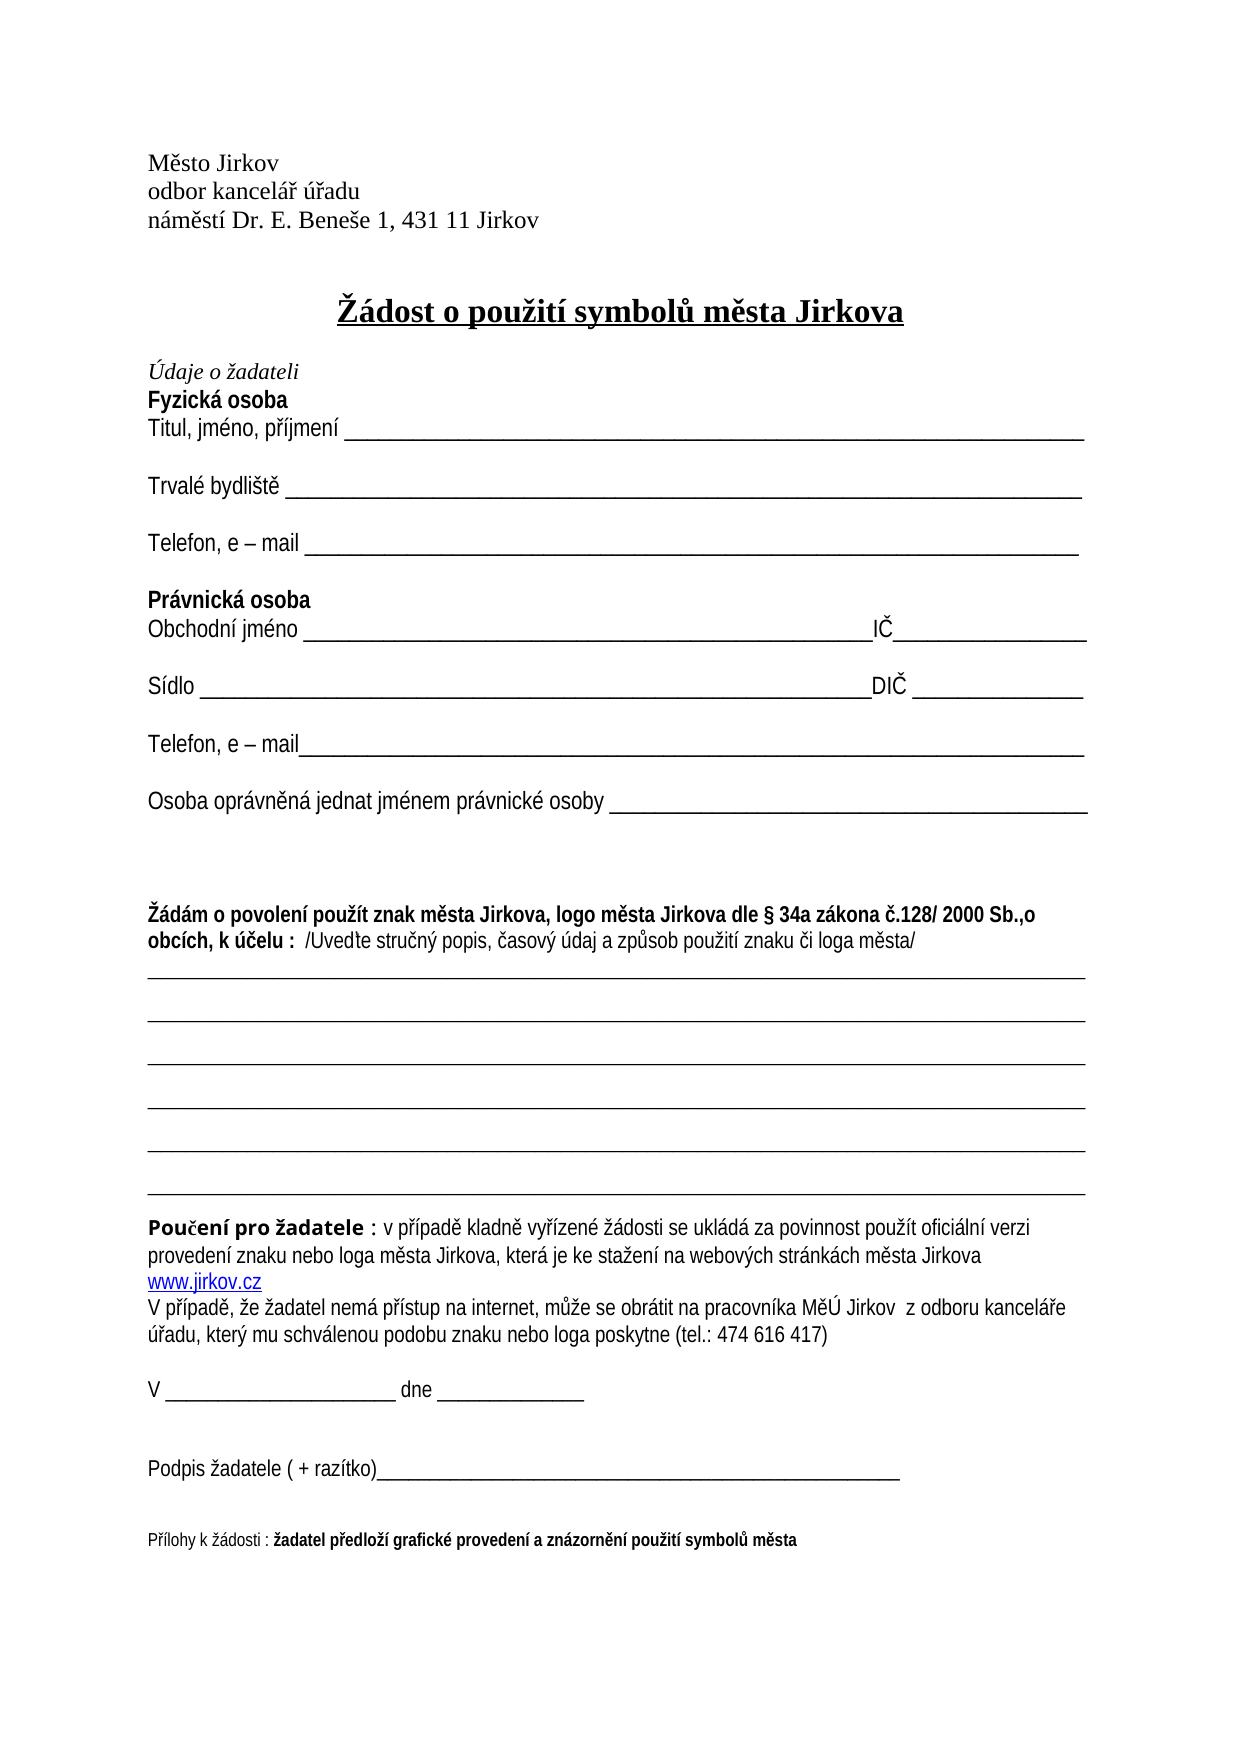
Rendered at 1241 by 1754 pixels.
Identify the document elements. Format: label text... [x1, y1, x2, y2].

text Titul, jméno, příjmení _________________________________________________________________ [148, 413, 1093, 442]
text Osoba oprávněná jednat jménem právnické osoby __________________________________________ [148, 786, 1093, 814]
text ___________________________________________________________________________ [148, 1169, 1093, 1198]
text ___________________________________________________________________________ [148, 953, 1093, 982]
text ___________________________________________________________________________ [148, 1039, 1093, 1068]
text Právnická osoba [148, 585, 1093, 614]
text ___________________________________________________________________________ [148, 996, 1093, 1025]
text Město Jirkov [148, 148, 1093, 176]
text Žádám o povolení použít znak města Jirkova, logo města Jirkova dle § 34a zákona č.128/ 2000 Sb.,o obcích, k účelu : /Uveďte stručný popis, časový údaj a způsob použití znaku či loga města/ [148, 901, 1093, 953]
text Sídlo ___________________________________________________________DIČ _______________ [148, 671, 1093, 700]
text ___________________________________________________________________________ [148, 1126, 1093, 1154]
text Telefon, e – mail_____________________________________________________________________ [148, 728, 1093, 757]
text Obchodní jméno __________________________________________________IČ_________________ [148, 614, 1093, 643]
text Žádost o použití symbolů města Jirkova [148, 291, 1093, 330]
text Přílohy k žádosti : žadatel předloží grafické provedení a znázornění použití symbolů města [148, 1529, 1093, 1551]
text odbor kancelář úřadu [148, 176, 1093, 205]
text V ______________________ dne ______________ [148, 1376, 1093, 1402]
text Údaje o žadateli [148, 358, 1093, 385]
text náměstí Dr. E. Beneše 1, 431 11 Jirkov [148, 205, 1093, 234]
text Podpis žadatele ( + razítko)__________________________________________________ [148, 1455, 1093, 1481]
text Trvalé bydliště ______________________________________________________________________ [148, 471, 1093, 499]
text Telefon, e – mail ____________________________________________________________________ [148, 528, 1093, 557]
text ___________________________________________________________________________ [148, 1083, 1093, 1111]
text V případě, že žadatel nemá přístup na internet, může se obrátit na pracovníka MěÚ Jirkov z odboru kanceláře úřadu, který mu schválenou podobu znaku nebo loga poskytne (tel.: 474 616 417) [148, 1294, 1093, 1347]
text Fyzická osoba [148, 385, 1093, 413]
text Poučení pro žadatele : v případě kladně vyřízené žádosti se ukládá za povinnost použít oficiální verzi provedení znaku nebo loga města Jirkova, která je ke stažení na webových stránkách města Jirkova www.jirkov.cz [148, 1212, 1093, 1294]
